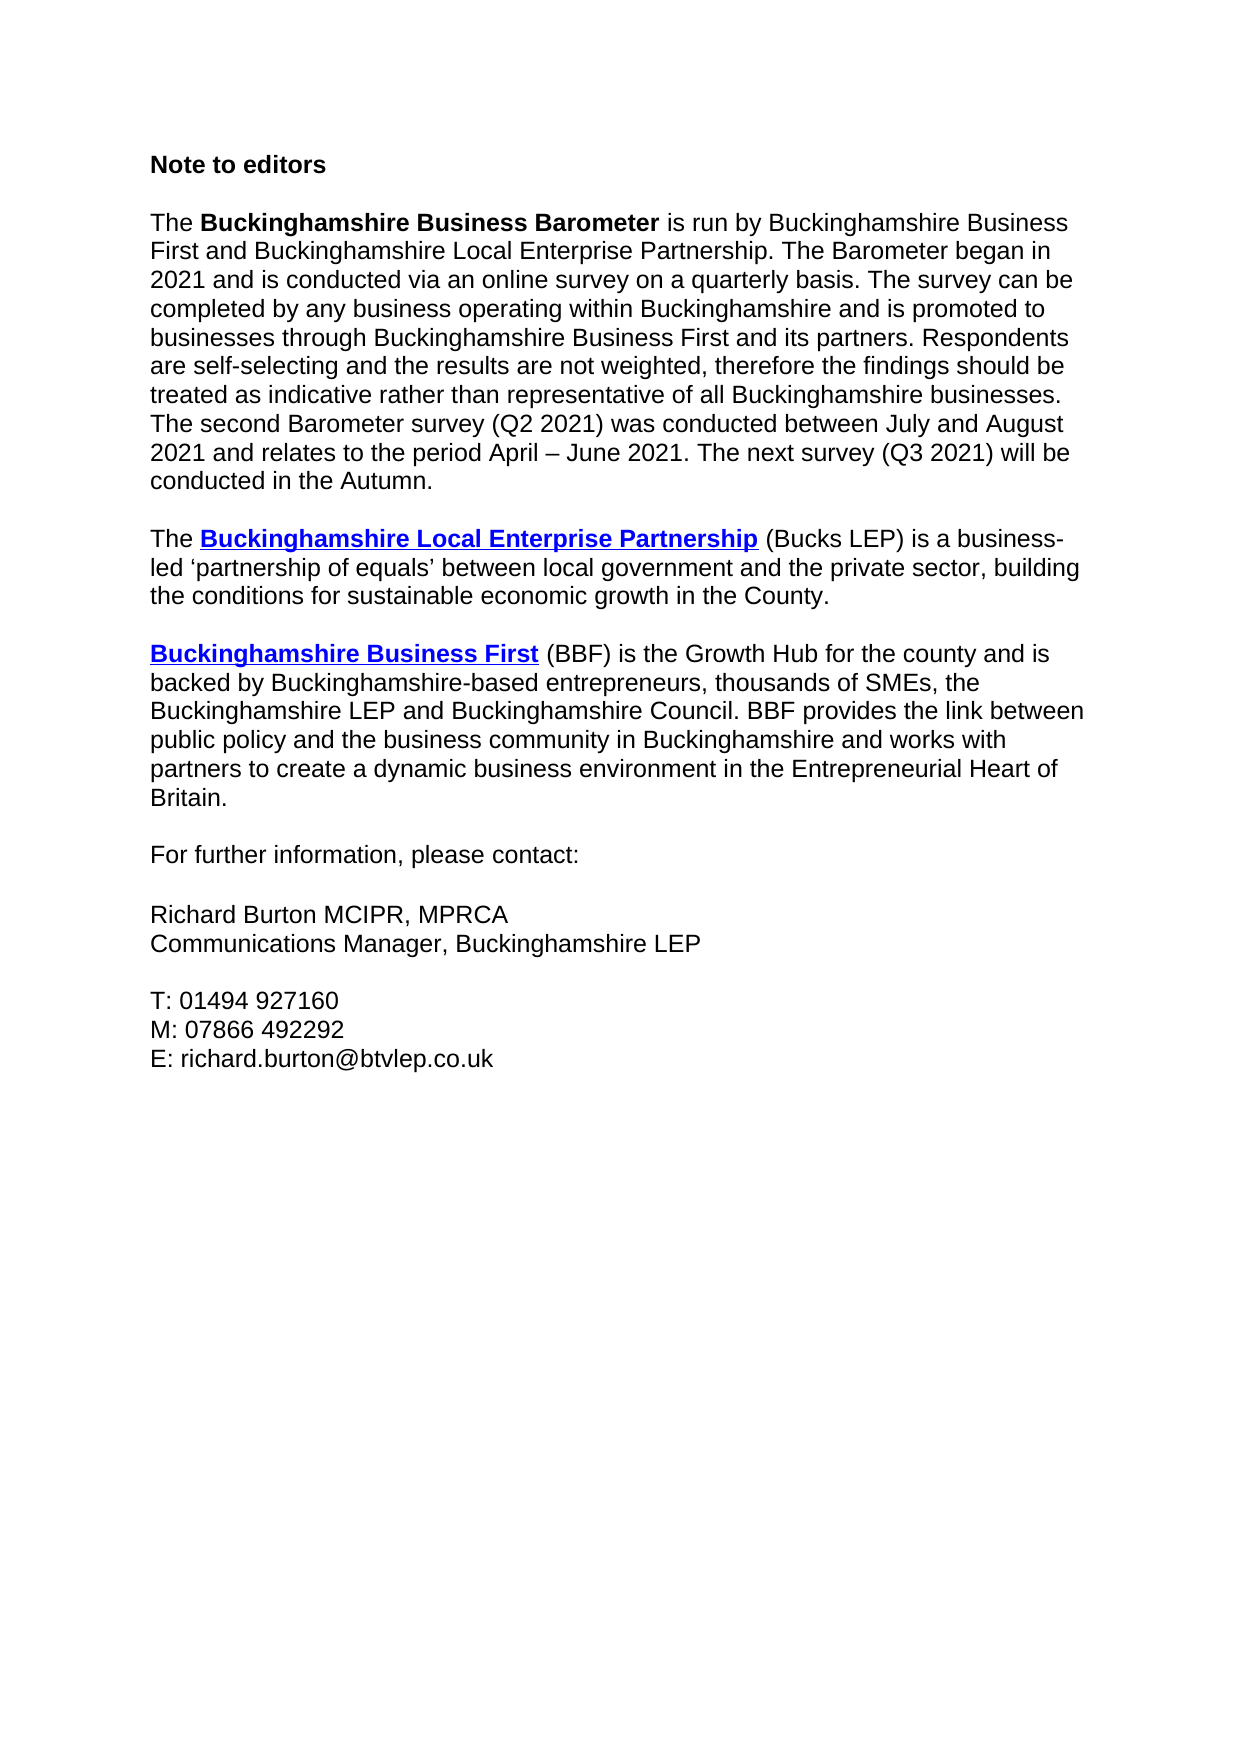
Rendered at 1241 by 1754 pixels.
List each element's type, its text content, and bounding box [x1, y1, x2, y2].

text M: 07866 492292 [150, 1015, 1090, 1044]
text Buckinghamshire Business First (BBF) is the Growth Hub for the county and is backed by Buckinghamshire-based entrepreneurs, thousands of SMEs, the Buckinghamshire LEP and Buckinghamshire Council. BBF provides the link between public policy and the business community in Buckinghamshire and works with partners to create a dynamic business environment in the Entrepreneurial Heart of Britain. [150, 639, 1090, 811]
text The Buckinghamshire Local Enterprise Partnership (Bucks LEP) is a business-led ‘partnership of equals’ between local government and the private sector, building the conditions for sustainable economic growth in the County. [150, 524, 1090, 610]
text The Buckinghamshire Business Barometer is run by Buckinghamshire Business First and Buckinghamshire Local Enterprise Partnership. The Barometer began in 2021 and is conducted via an online survey on a quarterly basis. The survey can be completed by any business operating within Buckinghamshire and is promoted to businesses through Buckinghamshire Business First and its partners. Respondents are self-selecting and the results are not weighted, therefore the findings should be treated as indicative rather than representative of all Buckinghamshire businesses. The second Barometer survey (Q2 2021) was conducted between July and August 2021 and relates to the period April – June 2021. The next survey (Q3 2021) will be conducted in the Autumn. [150, 207, 1090, 495]
text For further information, please contact: [150, 840, 1090, 869]
text T: 01494 927160 [150, 986, 1090, 1015]
text Note to editors [150, 150, 1090, 179]
text Communications Manager, Buckinghamshire LEP [150, 929, 1090, 958]
text Richard Burton MCIPR, MPRCA [150, 900, 1090, 929]
text E: richard.burton@btvlep.co.uk [150, 1044, 1090, 1073]
